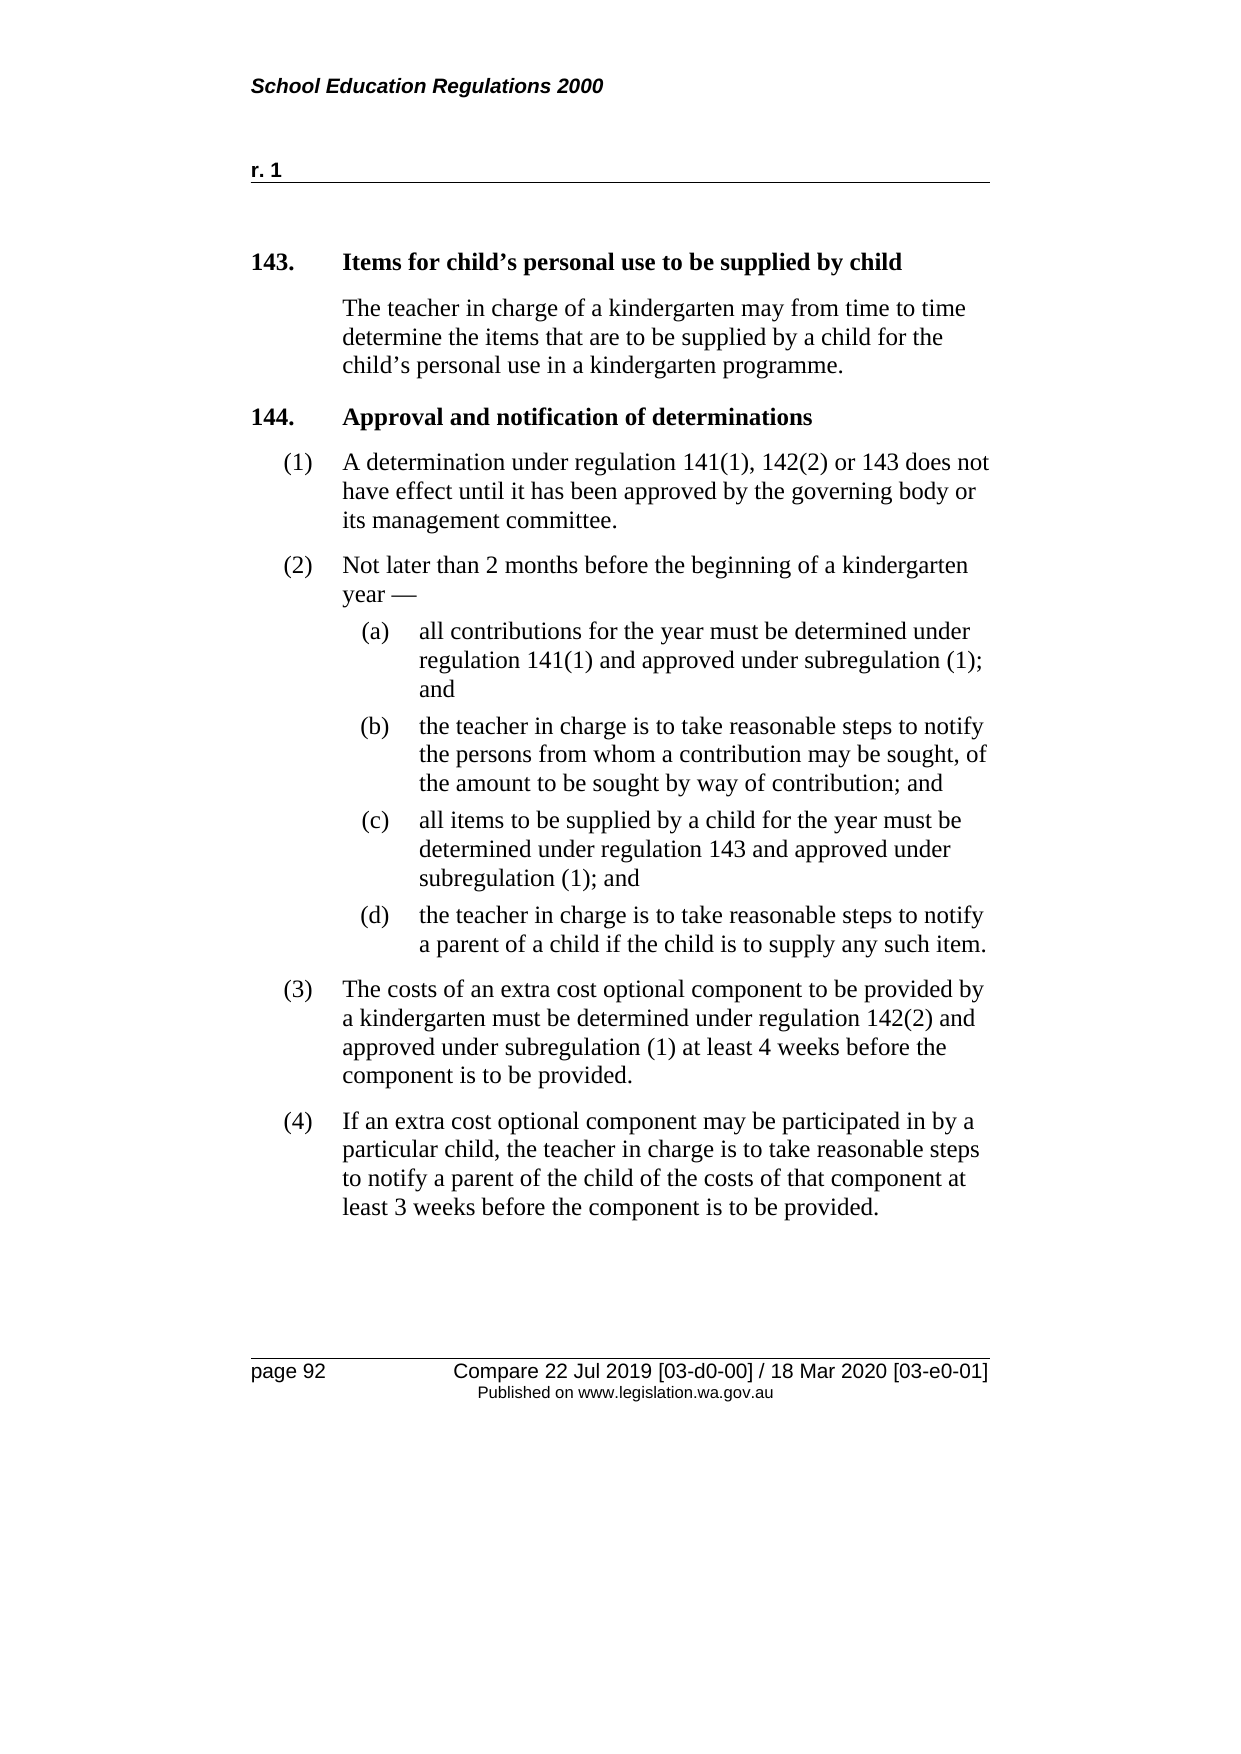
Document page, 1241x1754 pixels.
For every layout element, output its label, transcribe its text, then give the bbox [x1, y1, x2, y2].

text (c) all items to be supplied by a child for the year must be determined under regulation 143 and approved under subregulation (1); and [251, 805, 990, 892]
text (2) Not later than 2 months before the beginning of a kindergarten year — [251, 550, 990, 608]
text (d) the teacher in charge is to take reasonable steps to notify a parent of a child if the child is to supply any such item. [251, 900, 990, 957]
text The teacher in charge of a kindergarten may from time to time determine the items that are to be supplied by a child for the child’s personal use in a kindergarten programme. [251, 293, 990, 379]
subtitle 143. Items for child’s personal use to be supplied by child [251, 247, 990, 276]
subtitle 144. Approval and notification of determinations [251, 402, 990, 431]
text (4) If an extra cost optional component may be participated in by a particular child, the teacher in charge is to take reasonable steps to notify a parent of the child of the costs of that component at least 3 weeks before the component is to be provided. [251, 1106, 990, 1221]
text (b) the teacher in charge is to take reasonable steps to notify the persons from whom a contribution may be sought, of the amount to be sought by way of contribution; and [251, 711, 990, 797]
text (1) A determination under regulation 141(1), 142(2) or 143 does not have effect until it has been approved by the governing body or its management committee. [251, 447, 990, 534]
text (3) The costs of an extra cost optional component to be provided by a kindergarten must be determined under regulation 142(2) and approved under subregulation (1) at least 4 weeks before the component is to be provided. [251, 974, 990, 1089]
text (a) all contributions for the year must be determined under regulation 141(1) and approved under subregulation (1); and [251, 616, 990, 702]
